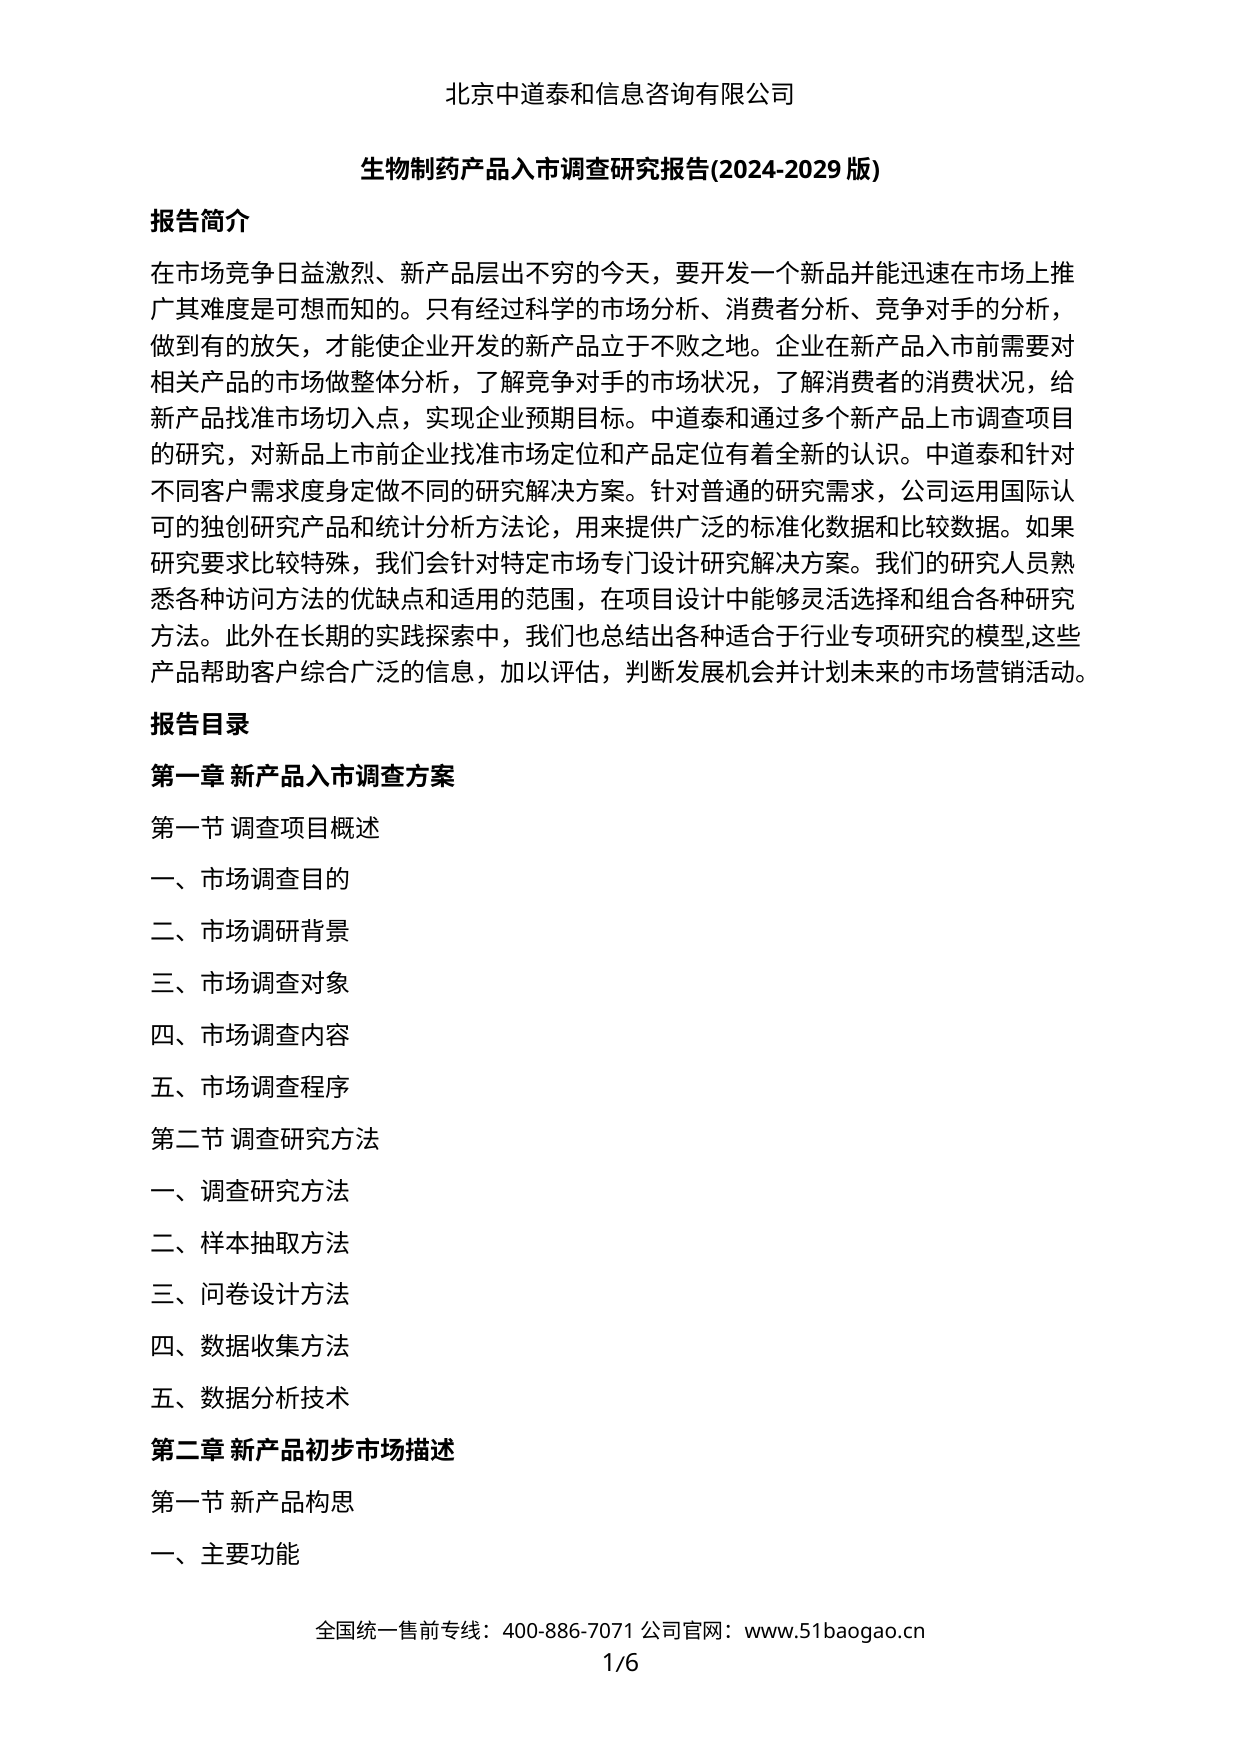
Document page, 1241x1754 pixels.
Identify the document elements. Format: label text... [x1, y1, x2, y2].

text 五、数据分析技术 [150, 1379, 1090, 1415]
text 第二节 调查研究方法 [150, 1119, 1090, 1156]
text 生物制药产品入市调查研究报告(2024-2029版) [150, 150, 1090, 186]
text 第一章 新产品入市调查方案 [150, 756, 1090, 792]
text 一、市场调查目的 [150, 860, 1090, 896]
text 第一节 调查项目概述 [150, 808, 1090, 844]
text 第一节 新产品构思 [150, 1482, 1090, 1519]
text 四、数据收集方法 [150, 1327, 1090, 1363]
text 三、问卷设计方法 [150, 1275, 1090, 1311]
text 三、市场调查对象 [150, 964, 1090, 1000]
text 第二章 新产品初步市场描述 [150, 1431, 1090, 1467]
text 报告简介 [150, 202, 1090, 238]
text 一、调查研究方法 [150, 1171, 1090, 1207]
text 二、样本抽取方法 [150, 1223, 1090, 1259]
text 报告目录 [150, 704, 1090, 741]
text 在市场竞争日益激烈、新产品层出不穷的今天，要开发一个新品并能迅速在市场上推广其难度是可想而知的。只有经过科学的市场分析、消费者分析、竞争对手的分析，做到有的放矢，才能使企业开发的新产品立于不败之地。企业在新产品入市前需要对相关产品的市场做整体分析，了解竞争对手的市场状况，了解消费者的消费状况，给新产品找准市场切入点，实现企业预期目标。中道泰和通过多个新产品上市调查项目的研究，对新品上市前企业找准市场定位和产品定位有着全新的认识。中道泰和针对不同客户需求度身定做不同的研究解决方案。针对普通的研究需求，公司运用国际认可的独创研究产品和统计分析方法论，用来提供广泛的标准化数据和比较数据。如果研究要求比较特殊，我们会针对特定市场专门设计研究解决方案。我们的研究人员熟悉各种访问方法的优缺点和适用的范围，在项目设计中能够灵活选择和组合各种研究方法。此外在长期的实践探索中，我们也总结出各种适合于行业专项研究的模型,这些产品帮助客户综合广泛的信息，加以评估，判断发展机会并计划未来的市场营销活动。 [150, 254, 1090, 689]
text 四、市场调查内容 [150, 1016, 1090, 1052]
text 一、主要功能 [150, 1534, 1090, 1571]
text 二、市场调研背景 [150, 912, 1090, 948]
text 五、市场调查程序 [150, 1067, 1090, 1104]
